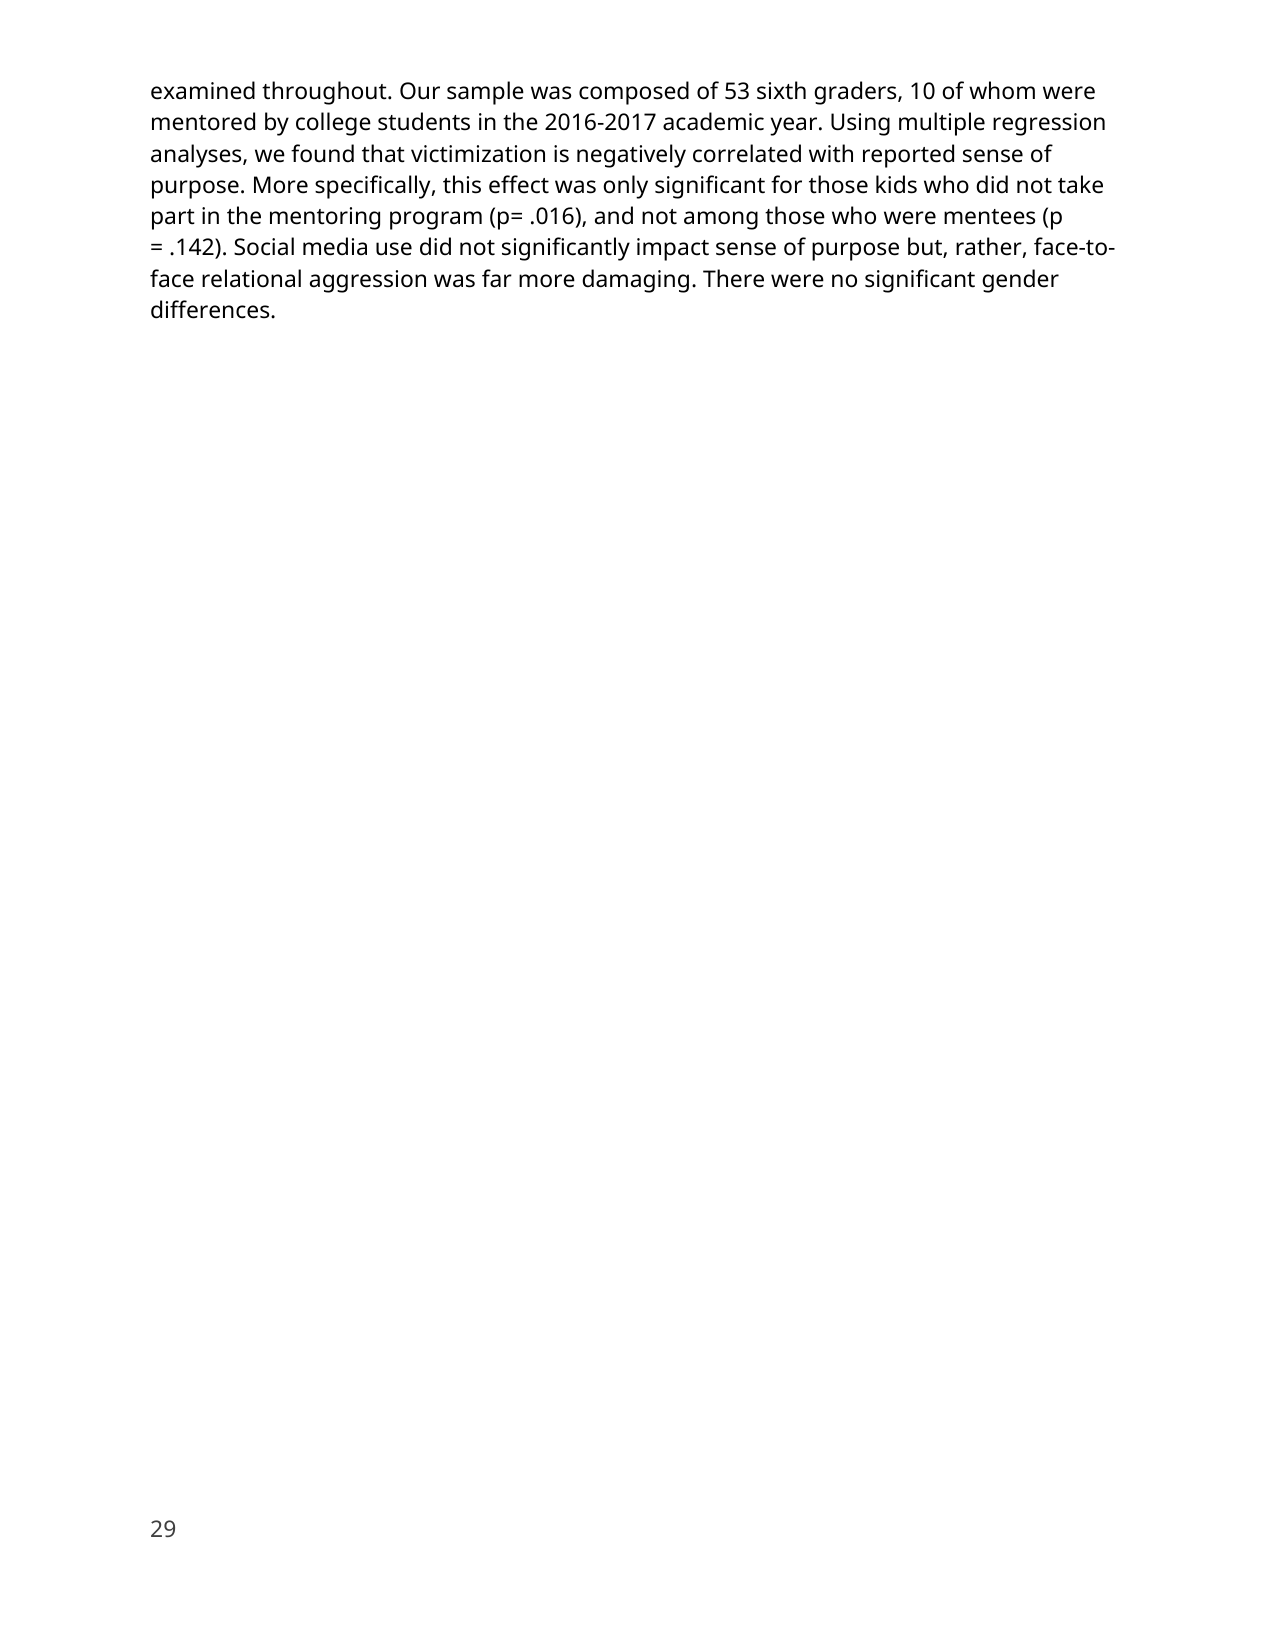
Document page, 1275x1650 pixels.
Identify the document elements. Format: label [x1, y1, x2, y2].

text [150, 75, 1125, 325]
